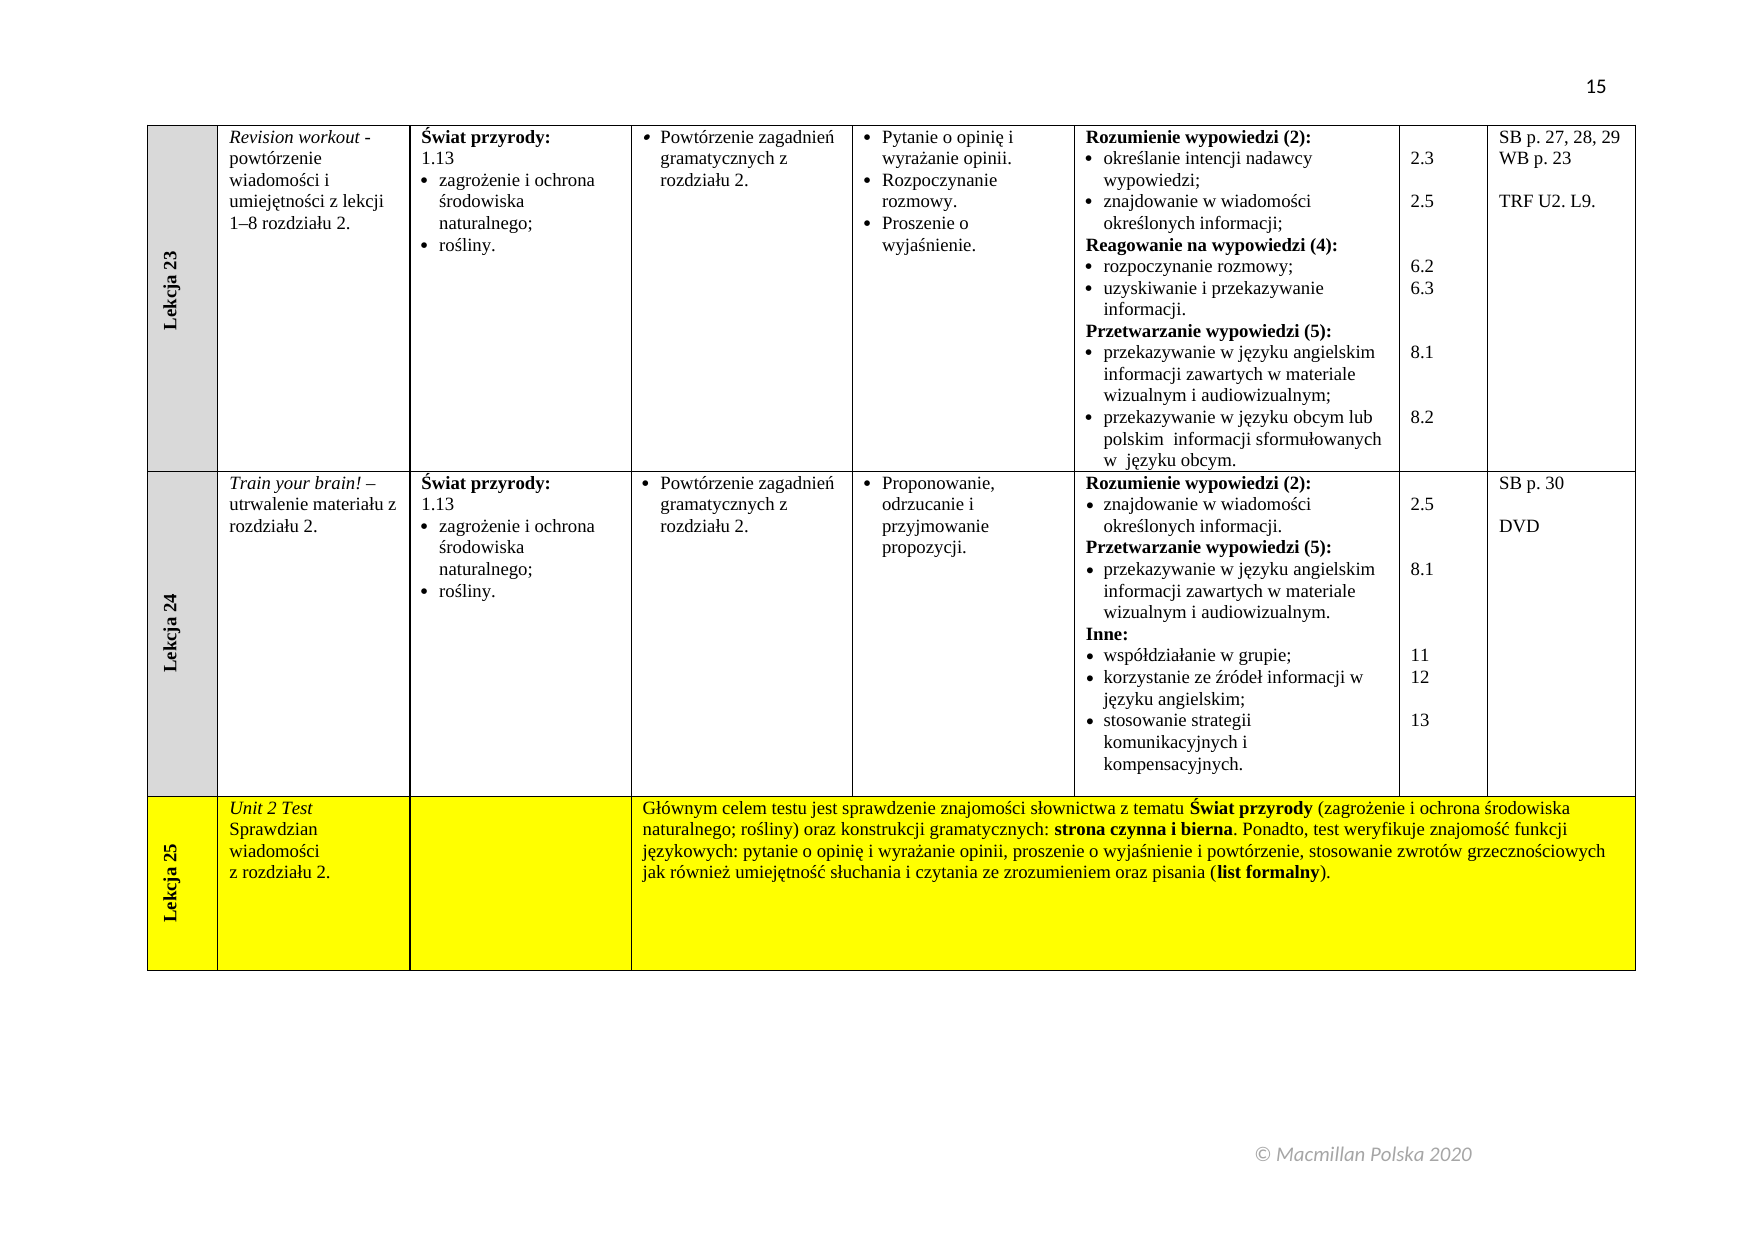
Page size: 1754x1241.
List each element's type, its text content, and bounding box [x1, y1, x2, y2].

table_cell Lekcja 23 [148, 126, 217, 471]
table_cell SB p. 27, 28, 29 WB p. 23 TRF U2. L9. [1488, 126, 1635, 471]
table_cell Powtórzenie zagadnień gramatycznych z rozdziału 2. [632, 472, 852, 796]
table_cell Świat przyrody: 1.13 zagrożenie i ochrona środowiska naturalnego; rośliny. [411, 472, 631, 796]
table_cell Powtórzenie zagadnień gramatycznych z rozdziału 2. [632, 126, 852, 471]
table_cell SB p. 30 DVD [1488, 472, 1635, 796]
table_cell [411, 797, 631, 970]
table_cell Rozumienie wypowiedzi (2): znajdowanie w wiadomości określonych informacji. Przetwarzanie wypowiedzi (5): przekazywanie w języku angielskim informacji zawartych w materiale wizualnym i audiowizualnym. Inne: współdziałanie w grupie; korzystanie ze źródeł informacji w języku angielskim; stosowanie strategii komunikacyjnych i kompensacyjnych. [1075, 472, 1399, 796]
table_cell Unit 2 Test Sprawdzian wiadomości z rozdziału 2. [218, 797, 409, 970]
table_cell Proponowanie, odrzucanie i przyjmowanie propozycji. [853, 472, 1074, 796]
table_cell 2.5 8.1 11 12 13 [1400, 472, 1487, 796]
table_cell 2.3 2.5 6.2 6.3 8.1 8.2 [1400, 126, 1487, 471]
table_cell Lekcja 25 [148, 797, 217, 970]
table_cell Revision workout - powtórzenie wiadomości i umiejętności z lekcji 1–8 rozdziału 2. [218, 126, 409, 471]
table_cell Świat przyrody: 1.13 zagrożenie i ochrona środowiska naturalnego; rośliny. [411, 126, 631, 471]
table_cell Pytanie o opinię i wyrażanie opinii. Rozpoczynanie rozmowy. Proszenie o wyjaśnienie. [853, 126, 1074, 471]
table_cell Train your brain! –utrwalenie materiału z rozdziału 2. [218, 472, 409, 796]
table_cell Lekcja 24 [148, 472, 217, 796]
table_cell Rozumienie wypowiedzi (2): określanie intencji nadawcy wypowiedzi; znajdowanie w wiadomości określonych informacji; Reagowanie na wypowiedzi (4): rozpoczynanie rozmowy; uzyskiwanie i przekazywanie informacji. Przetwarzanie wypowiedzi (5): przekazywanie w języku angielskim informacji zawartych w materiale wizualnym i audiowizualnym; przekazywanie w języku obcym lub polskim informacji sformułowanych w języku obcym. [1075, 126, 1399, 471]
table_cell Głównym celem testu jest sprawdzenie znajomości słownictwa z tematu Świat przyrody (zagrożenie i ochrona środowiska naturalnego; rośliny) oraz konstrukcji gramatycznych: strona czynna i bierna. Ponadto, test weryfikuje znajomość funkcji językowych: pytanie o opinię i wyrażanie opinii, proszenie o wyjaśnienie i powtórzenie, stosowanie zwrotów grzecznościowych jak również umiejętność słuchania i czytania ze zrozumieniem oraz pisania (list formalny). [632, 797, 1635, 970]
